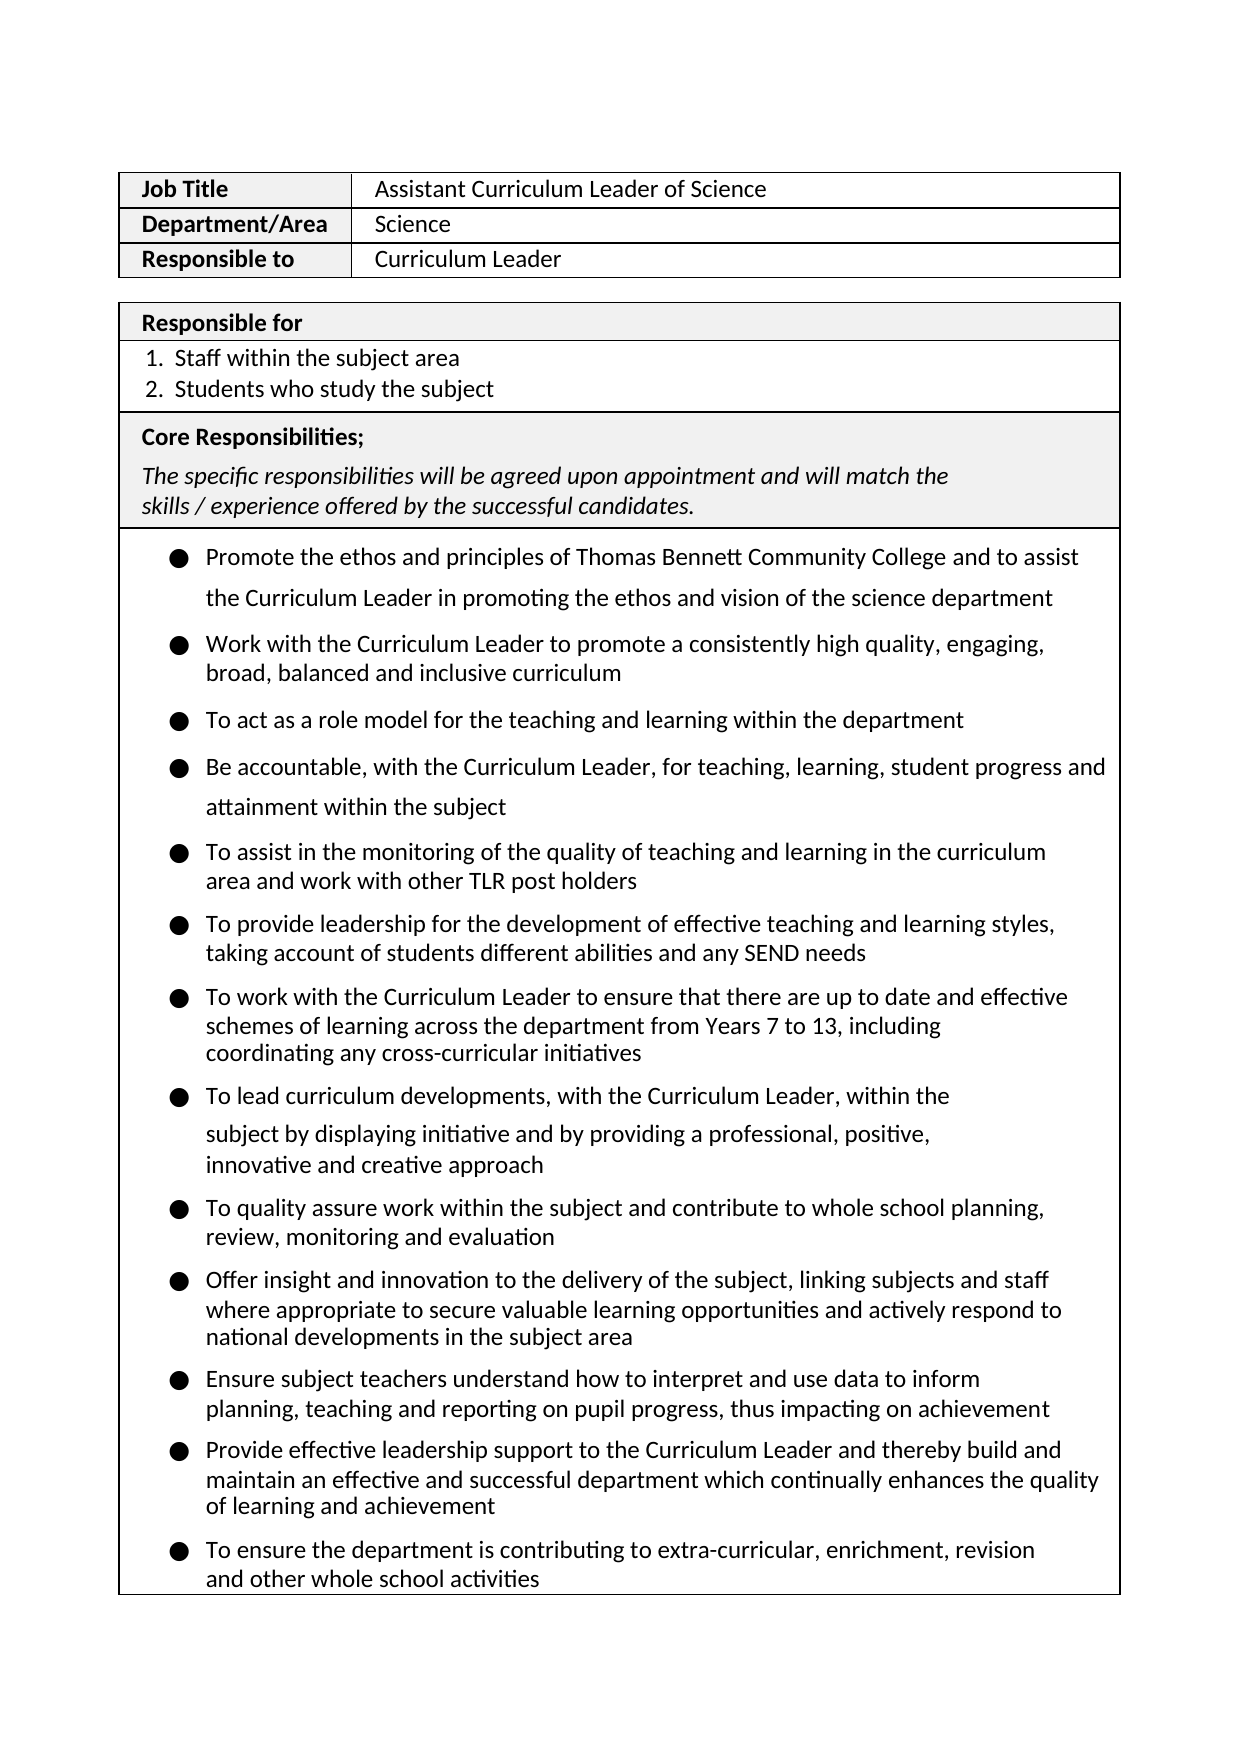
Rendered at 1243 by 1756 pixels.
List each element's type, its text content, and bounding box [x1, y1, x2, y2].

table_header Responsible for [120, 303, 1119, 340]
table_cell Department/Area [120, 209, 351, 242]
table_cell Responsible to [120, 244, 351, 277]
table_cell Science [352, 209, 1119, 242]
table_cell Promote the ethos and principles of Thomas Bennett Community College and to assist the Curriculum Leader in promoting the ethos and vision of the science department Work with the Curriculum Leader to promote a consistently high quality, engaging, broad, balanced and inclusive curriculum To act as a role model for the teaching and learning within the department Be accountable, with the Curriculum Leader, for teaching, learning, student progress and attainment within the subject To assist in the monitoring of the quality of teaching and learning in the curriculum area and work with other TLR post holders To provide leadership for the development of effective teaching and learning styles, taking account of students different abilities and any SEND needs To work with the Curriculum Leader to ensure that there are up to date and effective schemes of learning across the department from Years 7 to 13, including coordinating any cross-curricular initiatives To lead curriculum developments, with the Curriculum Leader, within the subject by displaying initiative and by providing a professional, positive, innovative and creative approach To quality assure work within the subject and contribute to whole school planning, review, monitoring and evaluation Offer insight and innovation to the delivery of the subject, linking subjects and staff where appropriate to secure valuable learning opportunities and actively respond to national developments in the subject area Ensure subject teachers understand how to interpret and use data to inform planning, teaching and reporting on pupil progress, thus impacting on achievement Provide effective leadership support to the Curriculum Leader and thereby build and maintain an effective and successful department which continually enhances the quality of learning and achievement To ensure the department is contributing to extra-curricular, enrichment, revision and other whole school activities [120, 529, 1119, 1593]
table_header Job Title [120, 173, 351, 207]
table_cell Staff within the subject area Students who study the subject [120, 341, 1119, 411]
table_cell Curriculum Leader [352, 244, 1119, 277]
table_cell Core Responsibilities; The specific responsibilities will be agreed upon appointment and will match the skills / experience offered by the successful candidates. [120, 413, 1119, 527]
table_header Assistant Curriculum Leader of Science [352, 173, 1119, 207]
